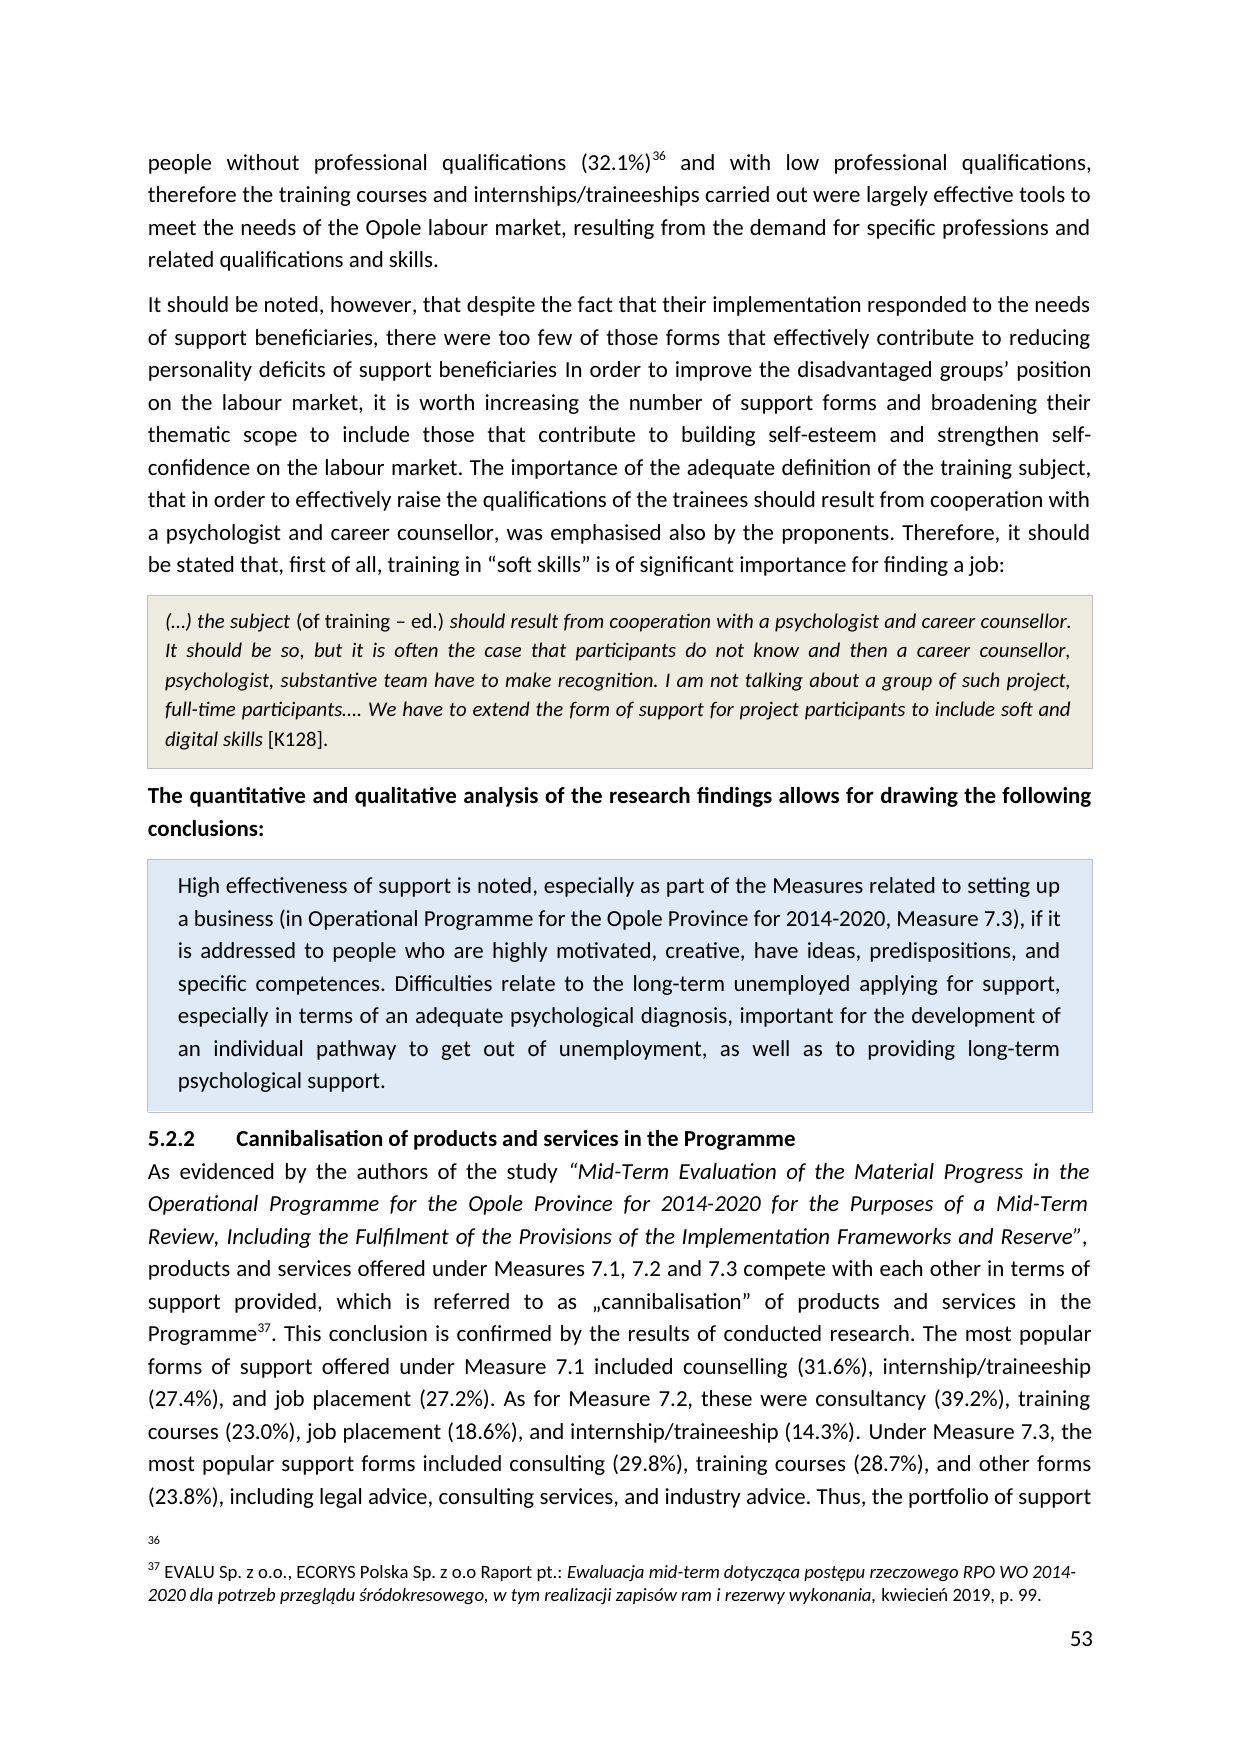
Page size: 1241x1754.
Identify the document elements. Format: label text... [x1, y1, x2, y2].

text The quantitative and qualitative analysis of the research findings allows for drawing the following conclusions: [148, 781, 1093, 842]
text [148, 148, 1093, 273]
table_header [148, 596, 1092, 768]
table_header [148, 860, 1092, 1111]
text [148, 1157, 1093, 1510]
text It should be noted, however, that despite the fact that their implementation responded to the needs of support beneficiaries, there were too few of those forms that effectively contribute to reducing personality deficits of support beneficiaries In order to improve the disadvantaged groups’ position on the labour market, it is worth increasing the number of support forms and broadening their thematic scope to include those that contribute to building self-esteem and strengthen self-confidence on the labour market. The importance of the adequate definition of the training subject, that in order to effectively raise the qualifications of the trainees should result from cooperation with a psychologist and career counsellor, was emphasised also by the proponents. Therefore, it should be stated that, first of all, training in “soft skills” is of significant importance for finding a job: [148, 290, 1093, 578]
subtitle Cannibalisation of products and services in the Programme [148, 1124, 1093, 1152]
